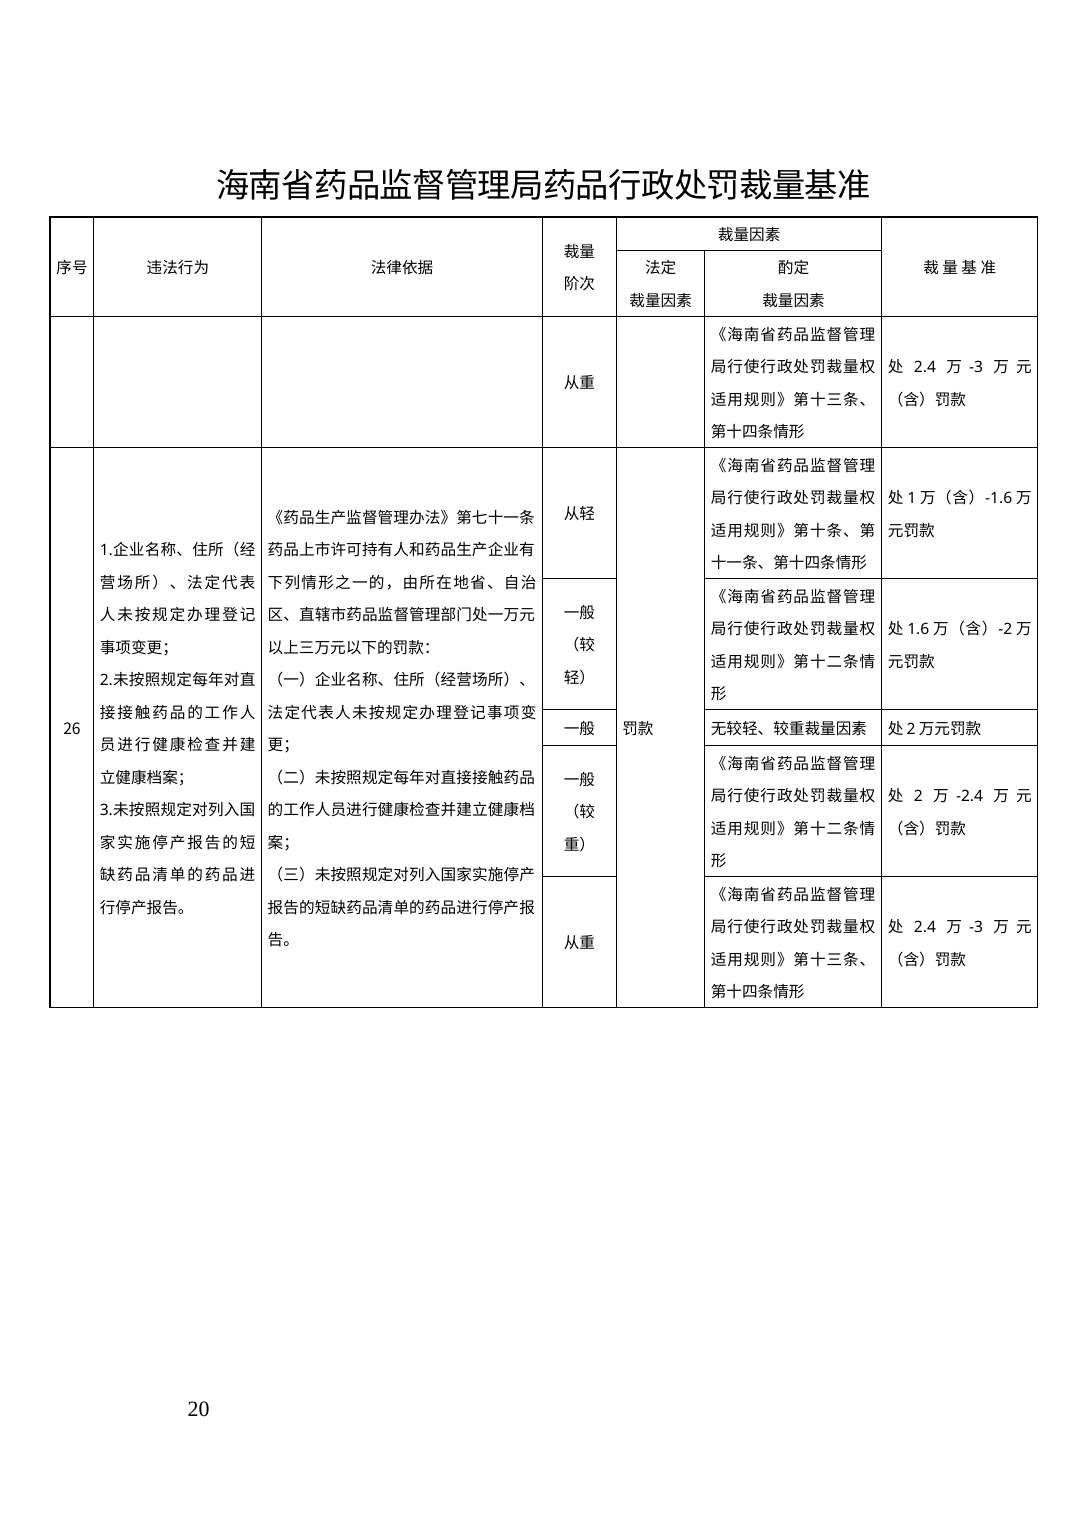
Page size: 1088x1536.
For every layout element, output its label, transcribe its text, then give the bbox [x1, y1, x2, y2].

table_cell 26 [51, 448, 93, 1007]
table_cell 《海南省药品监督管理局行使行政处罚裁量权适用规则》第十三条、第十四条情形 [705, 317, 881, 447]
table_cell 一般 （较轻） [543, 579, 616, 709]
table_cell 《海南省药品监督管理局行使行政处罚裁量权适用规则》第十条、第十一条、第十四条情形 [705, 448, 881, 578]
table_cell 1.企业名称、住所（经营场所）、法定代表人未按规定办理登记事项变更； 2.未按照规定每年对直接接触药品的工作人员进行健康检查并建立健康档案； 3.未按照规定对列入国家实施停产报告的短缺药品清单的药品进行停产报告。 [94, 448, 261, 1007]
table_cell 处1.6万（含）-2万元罚款 [882, 579, 1037, 709]
table_cell 裁量 阶次 [543, 218, 616, 316]
table_cell 罚款 [617, 448, 704, 1007]
table_cell 无较轻、较重裁量因素 [705, 710, 881, 745]
table_cell 法定 裁量因素 [617, 251, 704, 316]
table_cell 处2.4万-3万元（含）罚款 [882, 317, 1037, 447]
table_cell 处2.4万-3万元（含）罚款 [882, 877, 1037, 1007]
table_cell 《药品生产监督管理办法》第七十一条 药品上市许可持有人和药品生产企业有下列情形之一的，由所在地省、自治区、直辖市药品监督管理部门处一万元以上三万元以下的罚款： （一）企业名称、住所（经营场所）、法定代表人未按规定办理登记事项变更； （二）未按照规定每年对直接接触药品的工作人员进行健康检查并建立健康档案； （三）未按照规定对列入国家实施停产报告的短缺药品清单的药品进行停产报告。 [262, 448, 542, 1007]
table_cell 从重 [543, 877, 616, 1007]
table_cell 一般 （较重） [543, 746, 616, 876]
table_cell 从轻 [543, 448, 616, 578]
table_cell 序号 [51, 218, 93, 316]
table_cell 处1万（含）-1.6万元罚款 [882, 448, 1037, 578]
table_cell 酌定 裁量因素 [705, 251, 881, 316]
table_cell 一般 [543, 710, 616, 745]
table_cell 《海南省药品监督管理局行使行政处罚裁量权适用规则》第十二条情形 [705, 579, 881, 709]
table_cell 处2万元罚款 [882, 710, 1037, 745]
table_cell 《海南省药品监督管理局行使行政处罚裁量权适用规则》第十二条情形 [705, 746, 881, 876]
table_cell 裁量因素 [617, 218, 881, 250]
table_cell 法律依据 [262, 218, 542, 316]
table_cell 裁 量 基 准 [882, 218, 1037, 316]
table_cell 从重 [543, 317, 616, 447]
table_header 海南省药品监督管理局药品行政处罚裁量基准 [50, 150, 1037, 216]
table_cell 违法行为 [94, 218, 261, 316]
table_cell 处2万-2.4万元（含）罚款 [882, 746, 1037, 876]
table_cell 《海南省药品监督管理局行使行政处罚裁量权适用规则》第十三条、第十四条情形 [705, 877, 881, 1007]
